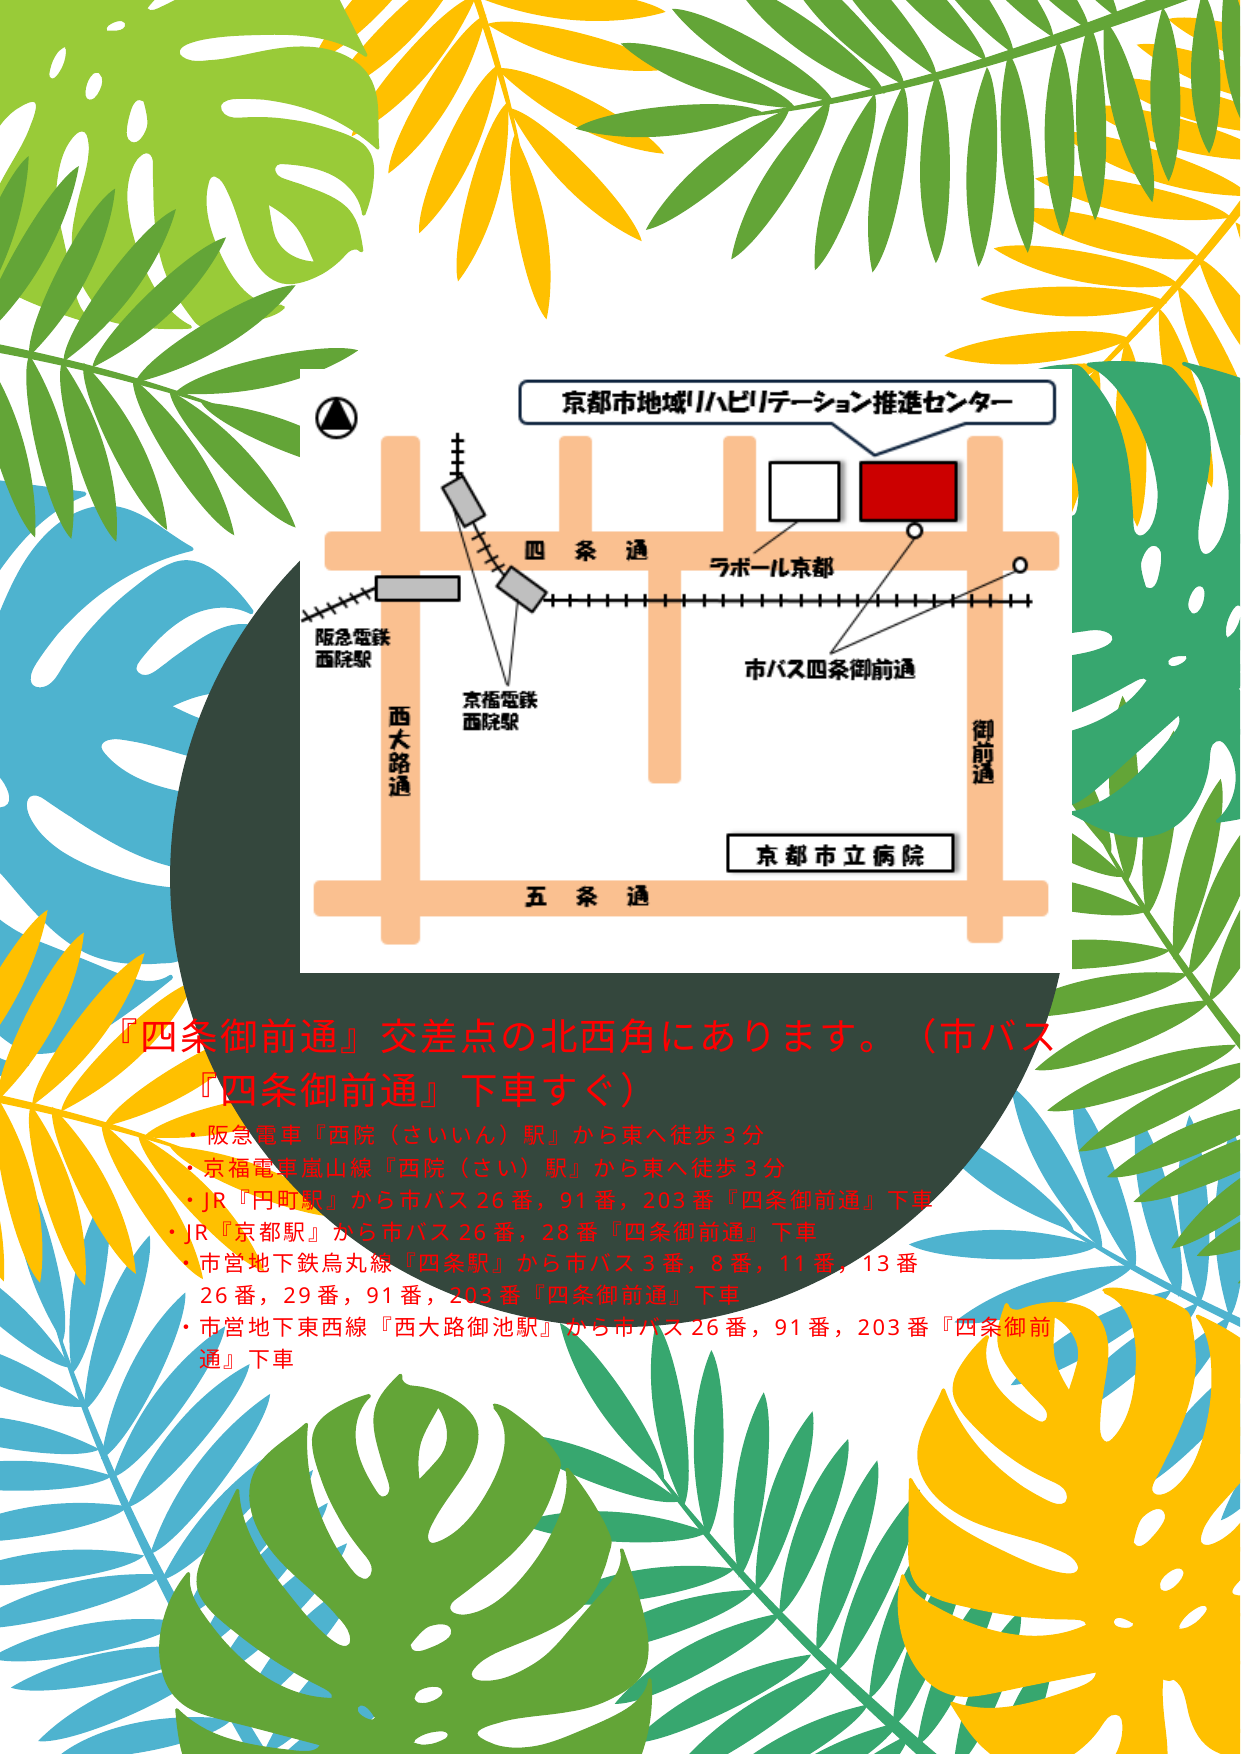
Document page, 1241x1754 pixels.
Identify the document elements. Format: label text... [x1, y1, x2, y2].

text 『四条御前通』交差点の北西角にあります。（市バス『四条御前通』下車すぐ） [100, 1006, 1090, 1115]
picture [300, 369, 1072, 973]
text 26番，29番，91番，203番『四条御前通』下車 [200, 1278, 1090, 1310]
text ・市営地下東西線『西大路御池駅』から市バス26番，91番，203番『四条御前通』下車 [175, 1310, 1090, 1373]
text ・JR『京都駅』から市バス26番，28番『四条御前通』下車 [100, 1215, 1090, 1246]
text ・阪急電車『西院（さいいん）駅』から東へ徒歩3分 ・京福電車嵐山線『西院（さい）駅』から東へ徒歩3分 ・JR『円町駅』から市バス26番，91番，203番『四条御前通』下車 [100, 1115, 1090, 1215]
text ・市営地下鉄烏丸線『四条駅』から市バス3番，8番，11番，13番 [175, 1246, 1090, 1278]
